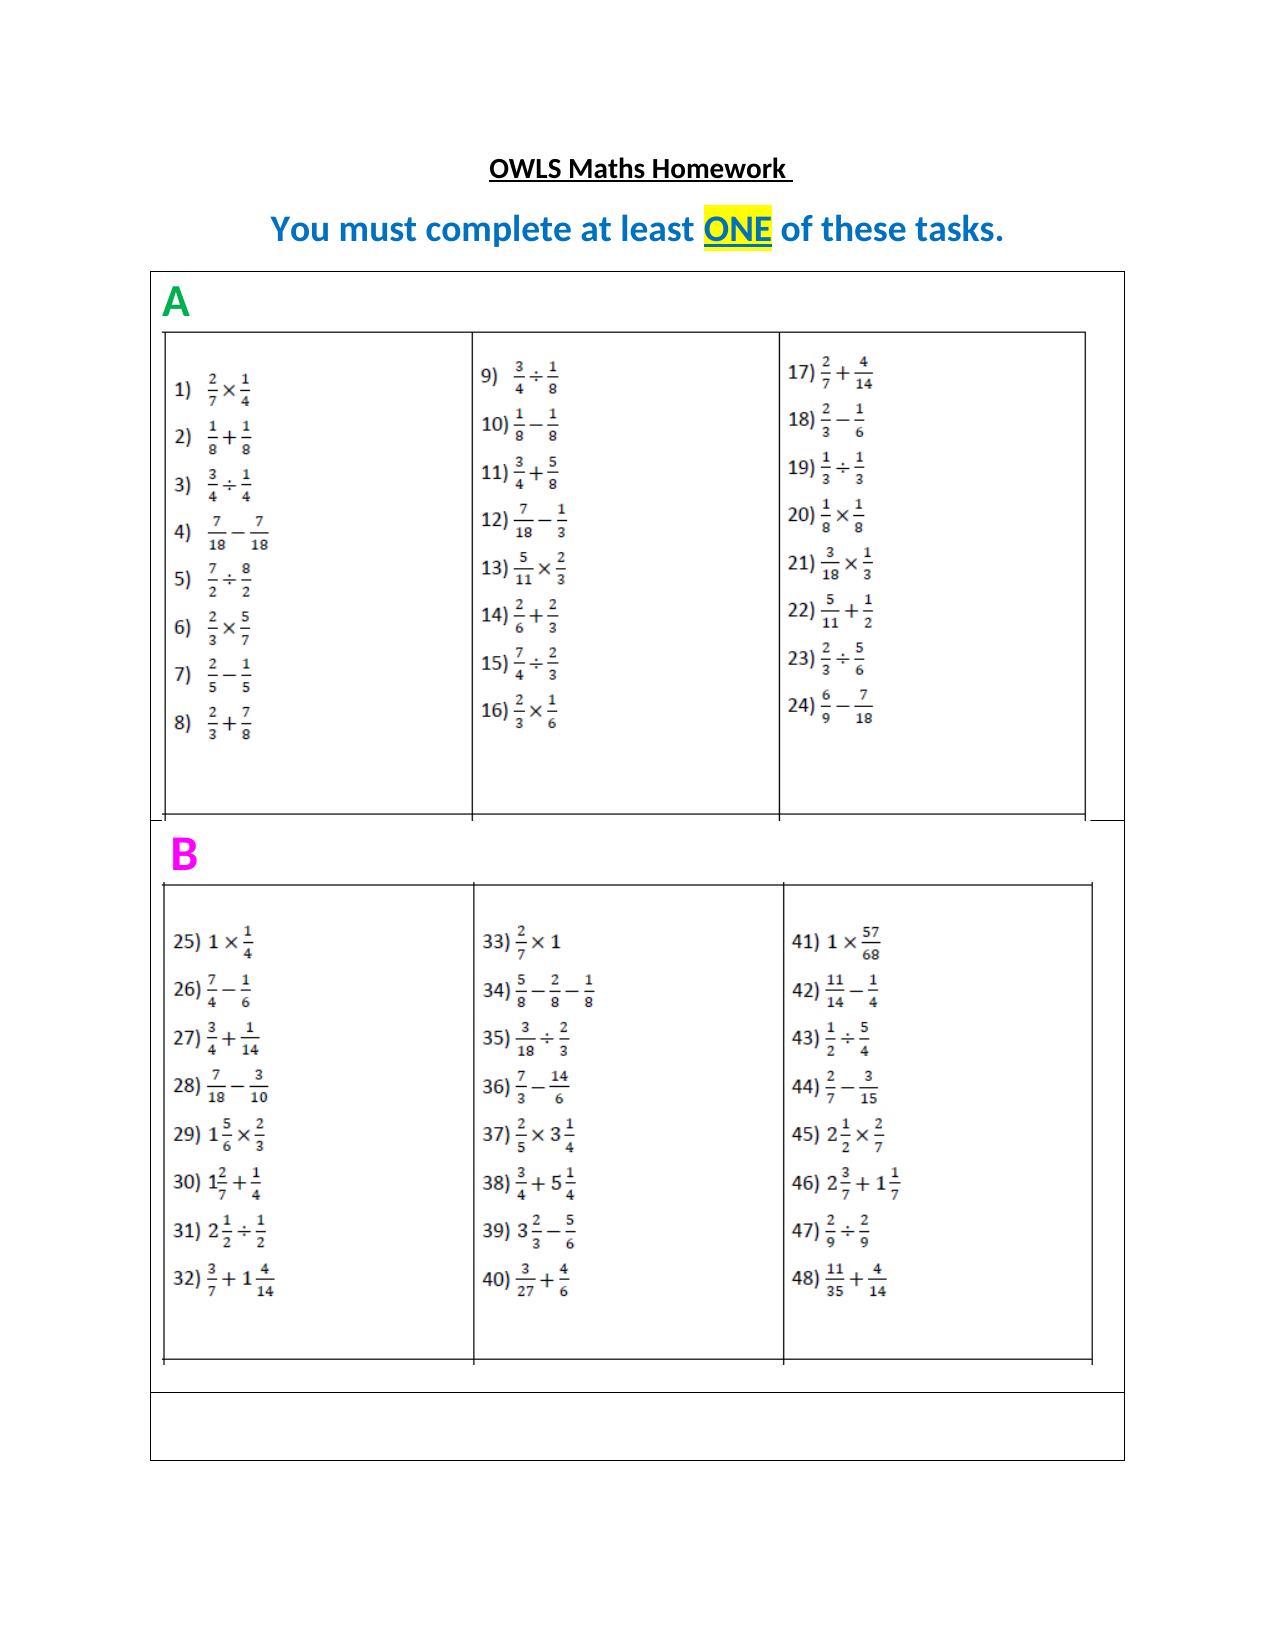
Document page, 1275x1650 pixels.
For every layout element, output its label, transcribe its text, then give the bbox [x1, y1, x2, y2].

picture [161, 328, 1091, 821]
table_header A [151, 272, 1124, 820]
text You must complete at least ONE of these tasks. [772, 205, 1125, 251]
table_cell B [151, 821, 1124, 1392]
table_cell C [151, 1393, 1124, 1459]
picture [161, 882, 1098, 1365]
text You must complete at least ONE of these tasks. [150, 205, 704, 251]
text OWLS Maths Homework [150, 150, 1125, 186]
